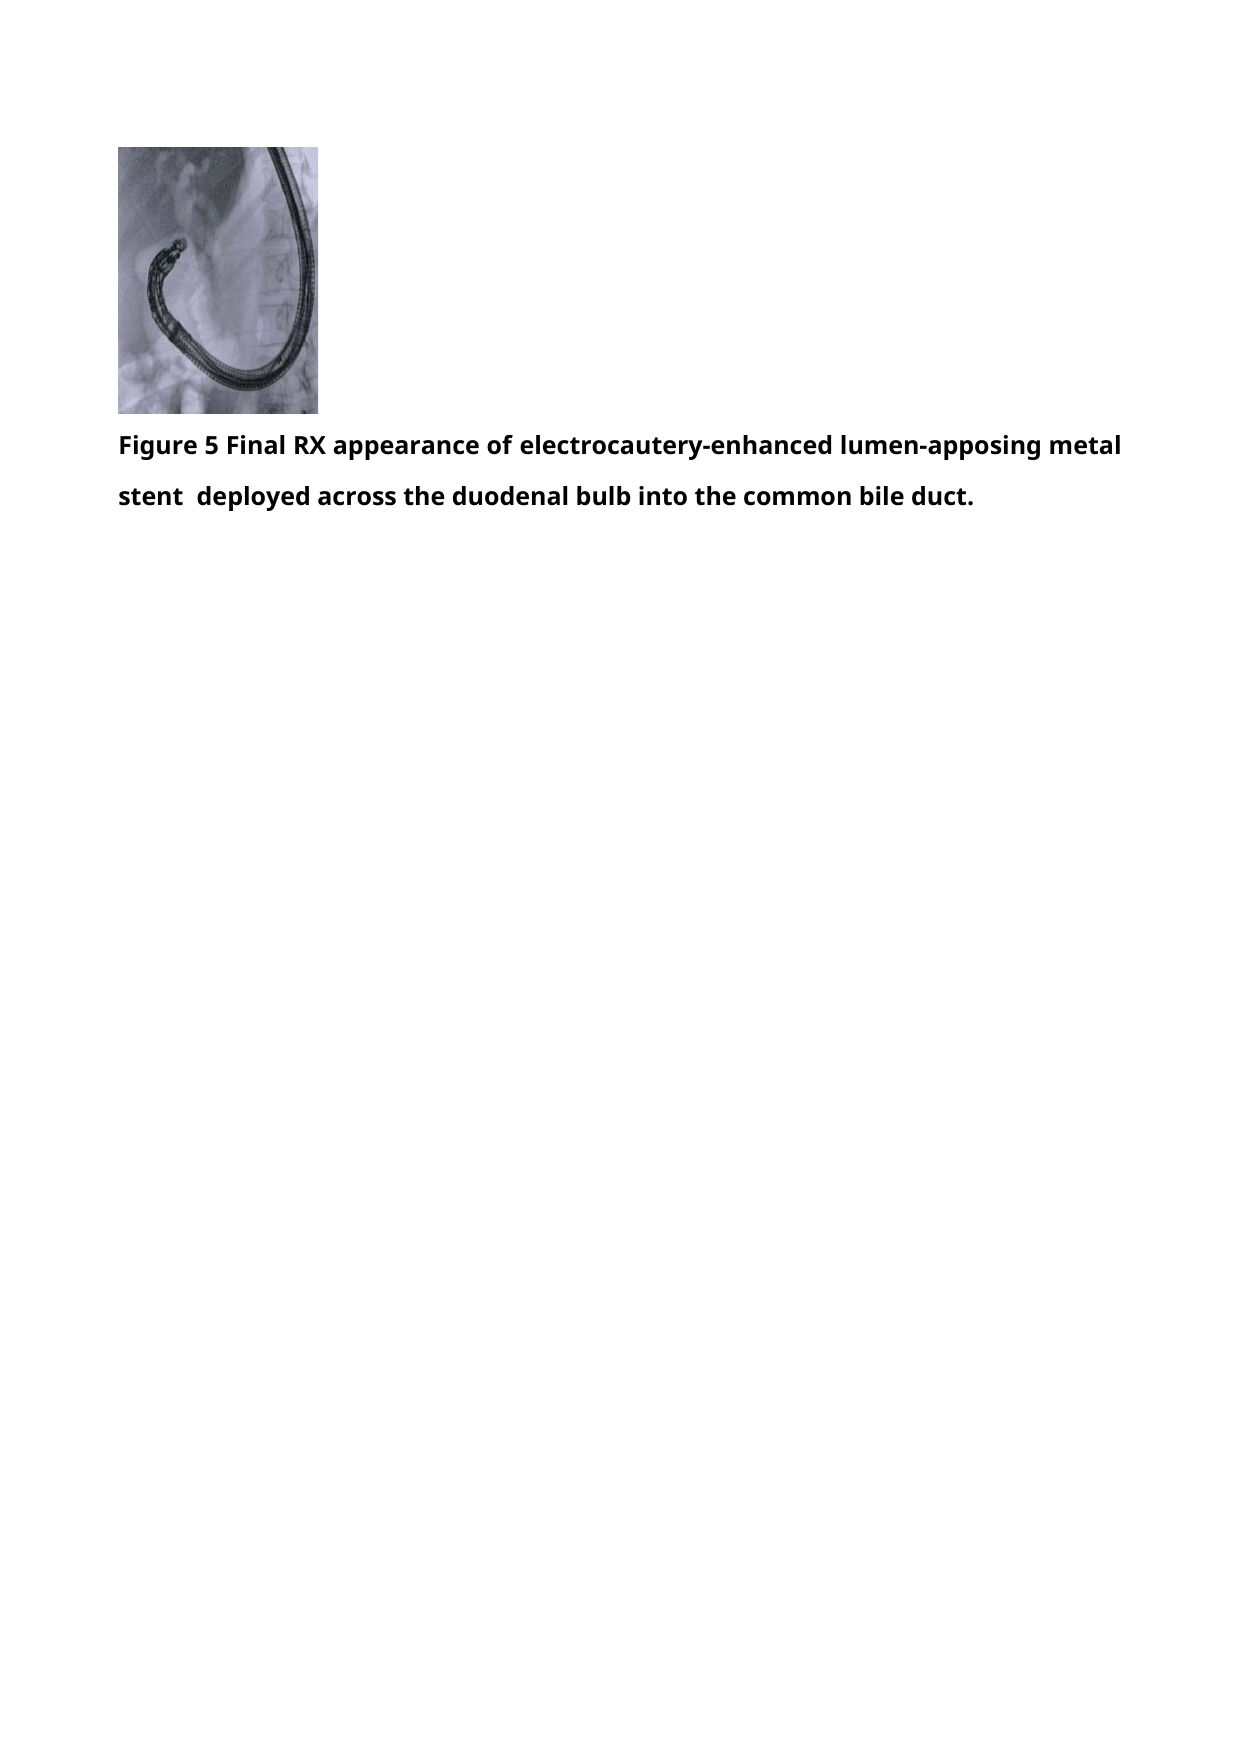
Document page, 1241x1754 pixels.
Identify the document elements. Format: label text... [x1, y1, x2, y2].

text Figure 5 Final RX appearance of electrocautery-enhanced lumen-apposing metal stent deployed across the duodenal bulb into the common bile duct. [118, 428, 1122, 513]
picture [118, 147, 319, 414]
